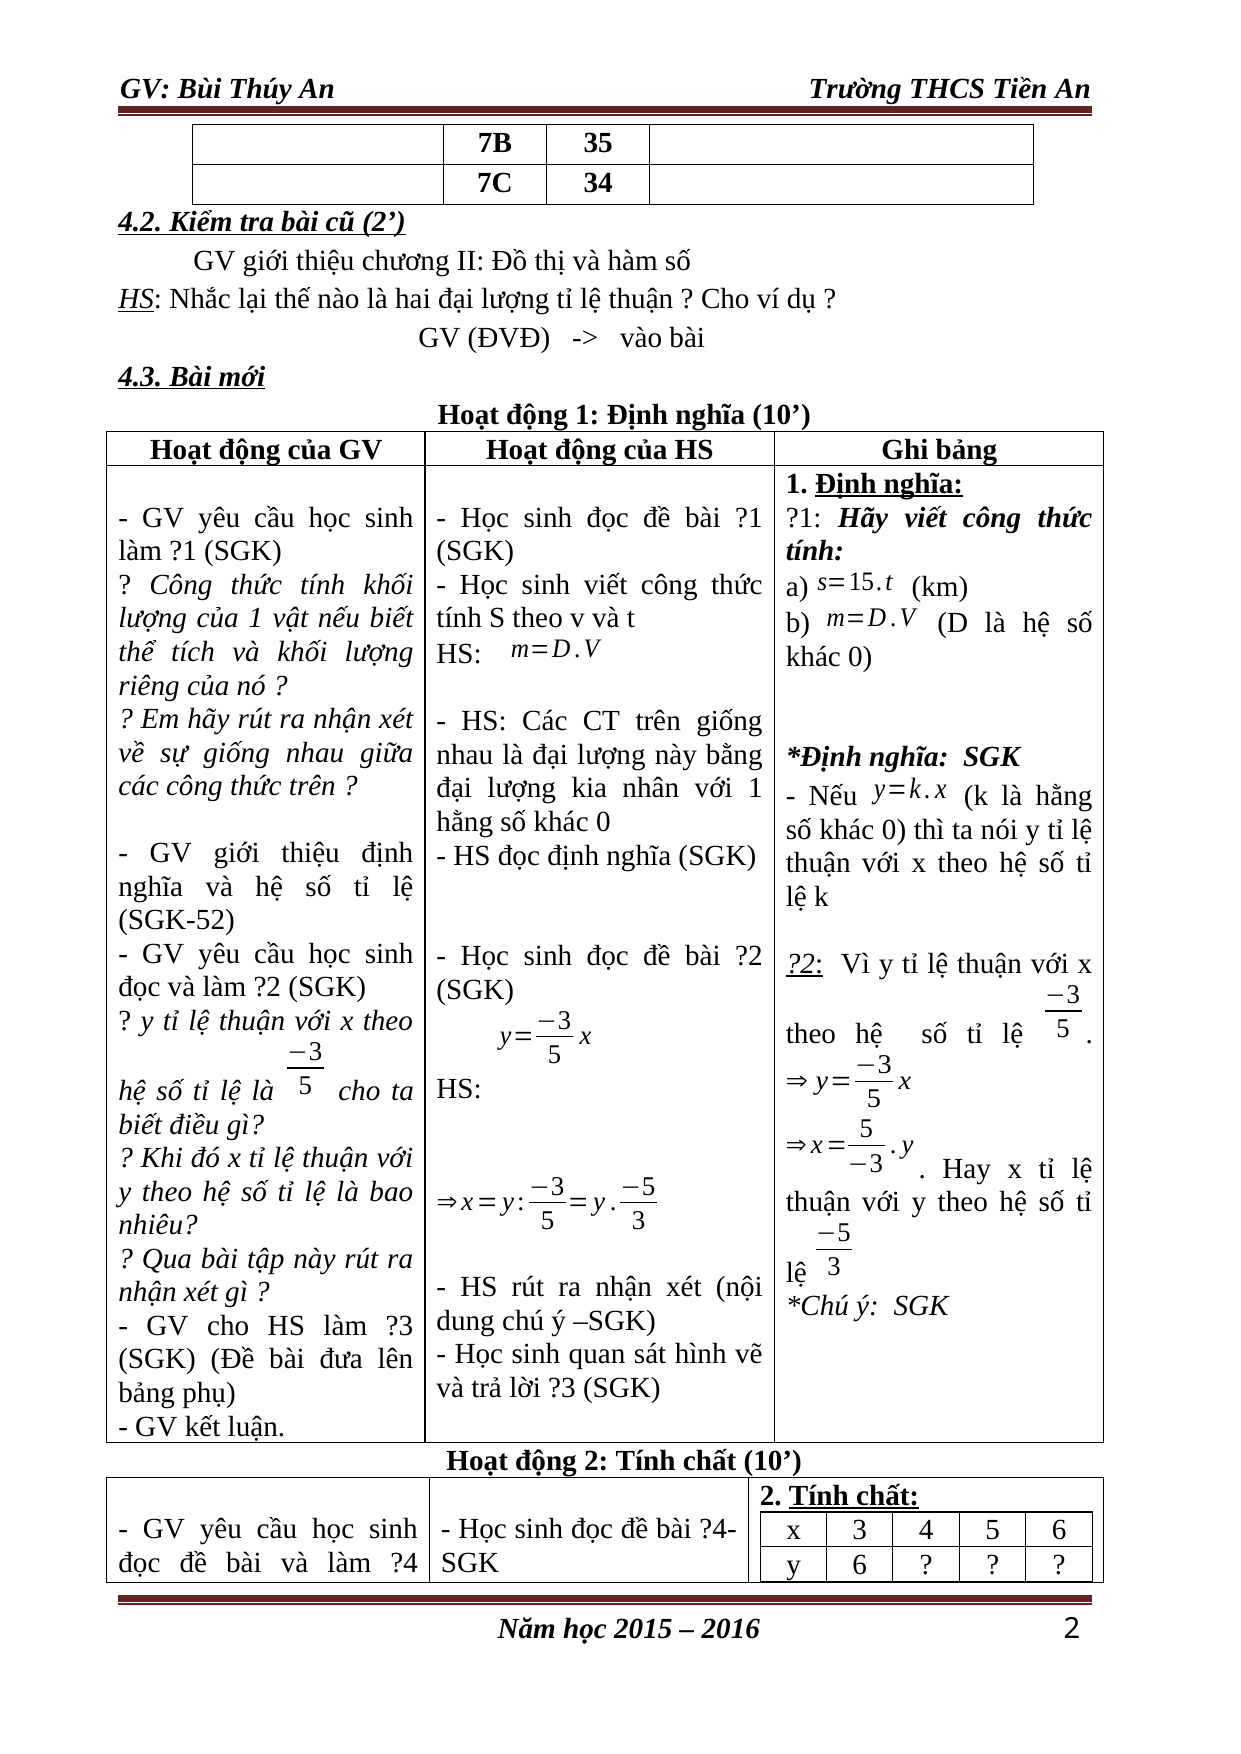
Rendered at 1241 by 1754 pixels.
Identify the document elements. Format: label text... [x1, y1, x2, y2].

text Hoạt động 1: Định nghĩa (10’) [156, 397, 1092, 431]
text 4.3. Bài mới [118, 359, 1092, 392]
table_cell [650, 125, 1033, 164]
table_cell - GV yêu cầu học sinh làm ?1 (SGK) ? Công thức tính khối lượng của 1 vật nếu biết thể tích và khối lượng riêng của nó ? ? Em hãy rút ra nhận xét về sự giống nhau giữa các công thức trên ? - GV giới thiệu định nghĩa và hệ số tỉ lệ (SGK-52) - GV yêu cầu học sinh đọc và làm ?2 (SGK) ? y tỉ lệ thuận với x theo hệ số tỉ lệ là cho ta biết điều gì? ? Khi đó x tỉ lệ thuận với y theo hệ số tỉ lệ là bao nhiêu? ? Qua bài tập này rút ra nhận xét gì ? - GV cho HS làm ?3 (SGK) (Đề bài đưa lên bảng phụ) - GV kết luận. [107, 466, 424, 1442]
table_cell 34 [547, 165, 649, 203]
text 4.2. Kiểm tra bài cũ (2’) [118, 204, 1092, 238]
table_cell [650, 165, 1033, 203]
table_cell 7C [444, 165, 546, 203]
table_header Ghi bảng [775, 432, 1103, 465]
text GV (ĐVĐ) -> vào bài [156, 320, 1092, 354]
table_cell 35 [547, 125, 649, 164]
text HS: Nhắc lại thế nào là hai đại lượng tỉ lệ thuận ? Cho ví dụ ? [118, 282, 1092, 315]
text GV giới thiệu chương II: Đồ thị và hàm số [118, 243, 1092, 277]
table_cell 1. Định nghĩa: ?1: Hãy viết công thức tính: a) (km) b) (D là hệ số khác 0) *Định nghĩa: SGK - Nếu (k là hằng số khác 0) thì ta nói y tỉ lệ thuận với x theo hệ số tỉ lệ k ?2: Vì y tỉ lệ thuận với x theo hệ số tỉ lệ . . Hay x tỉ lệ thuận với y theo hệ số tỉ lệ *Chú ý: SGK [775, 466, 1103, 1442]
table_cell 7B [444, 125, 546, 164]
table_cell [193, 165, 443, 203]
table_header 2. Tính chất: y tỉ lệ thuận với x hay Vậy hệ số tỉ lệ là 2 b) c) *Tính chất: Nếu x và y là 2 đại lượng tỉ lệ thuận thì: +) +) [749, 1478, 1103, 1582]
table_header Hoạt động của HS [426, 432, 774, 465]
table_cell [193, 125, 443, 164]
text Hoạt động 2: Tính chất (10’) [156, 1443, 1092, 1477]
table_cell - Học sinh đọc đề bài ?1 (SGK) - Học sinh viết công thức tính S theo v và t HS: - HS: Các CT trên giống nhau là đại lượng này bằng đại lượng kia nhân với 1 hằng số khác 0 - HS đọc định nghĩa (SGK) - Học sinh đọc đề bài ?2 (SGK) HS: - HS rút ra nhận xét (nội dung chú ý –SGK) - Học sinh quan sát hình vẽ và trả lời ?3 (SGK) [426, 466, 774, 1442]
table_header Hoạt động của GV [107, 432, 424, 465]
